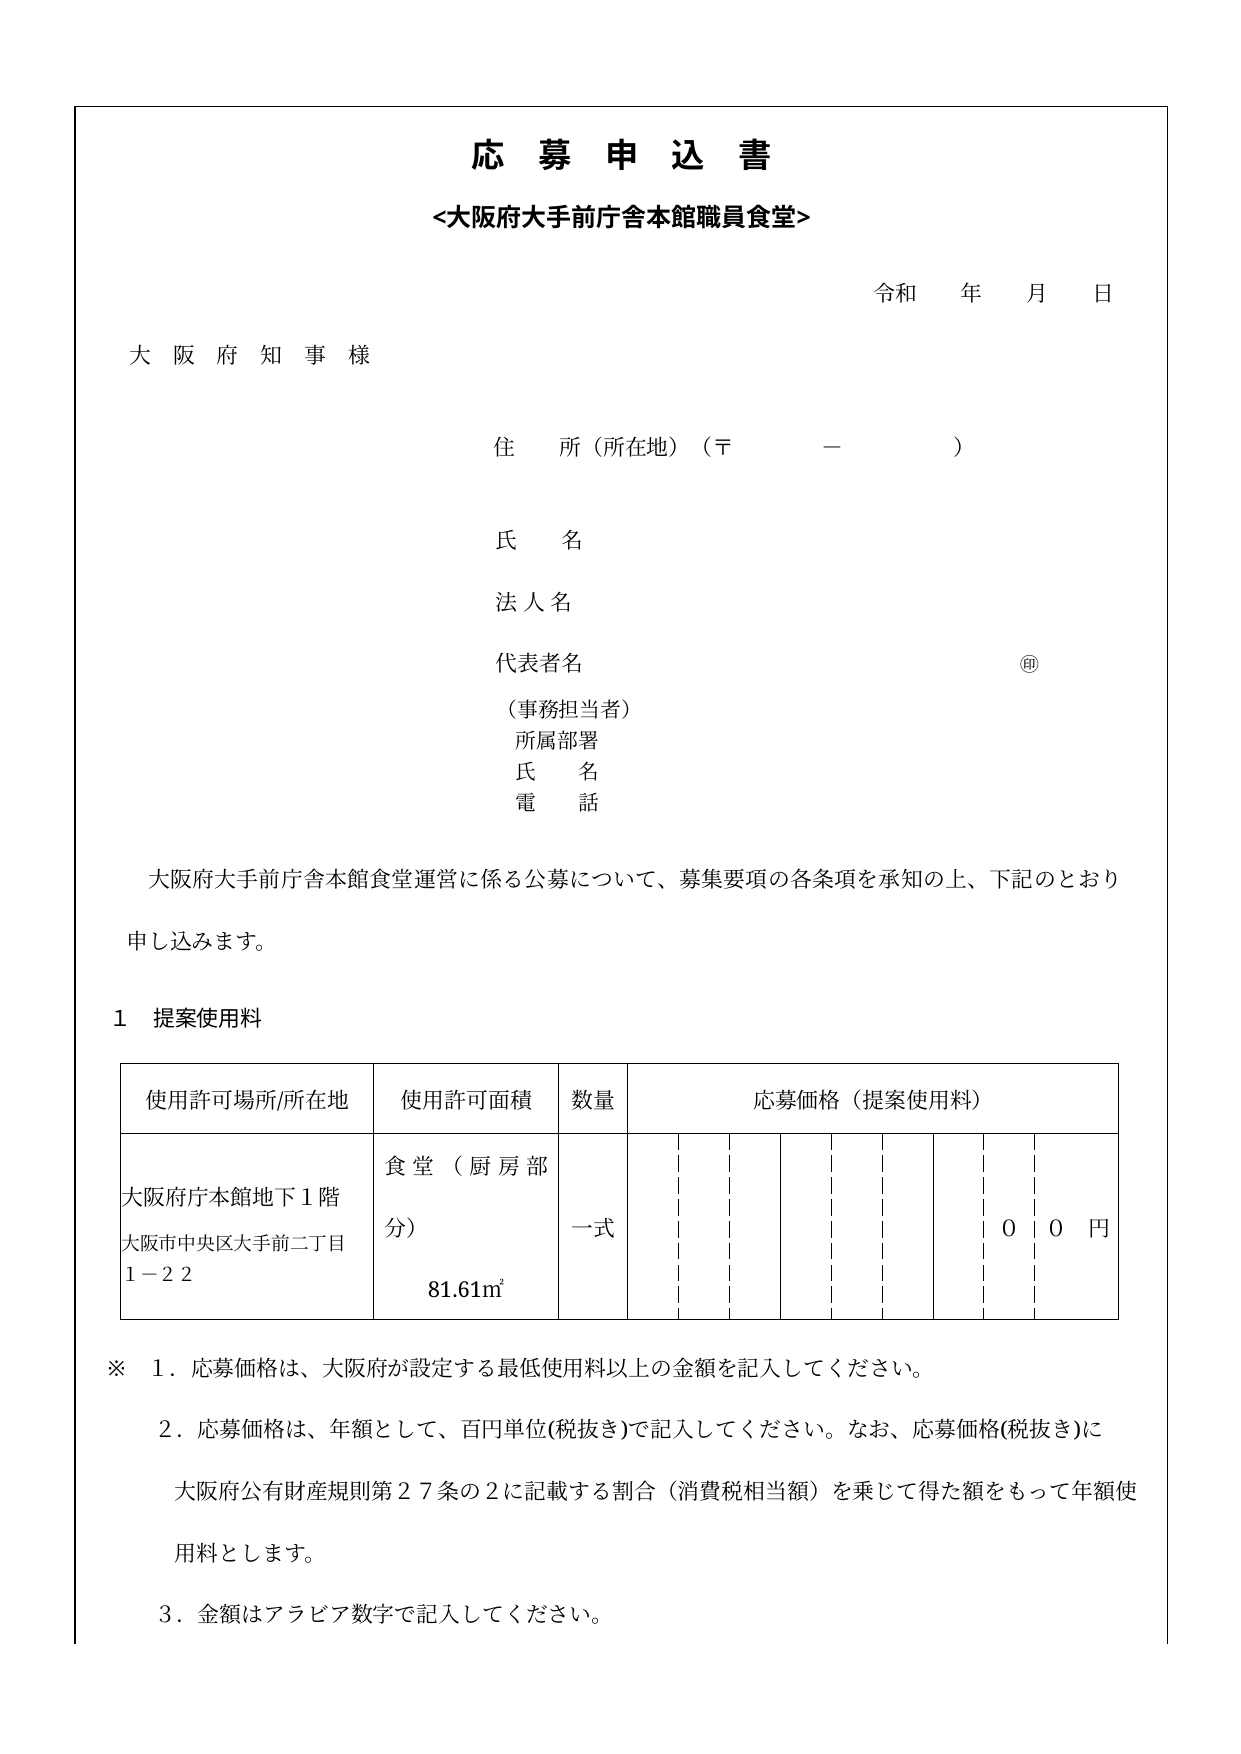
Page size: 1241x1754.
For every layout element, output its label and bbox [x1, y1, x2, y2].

table_header [76, 107, 1167, 1644]
